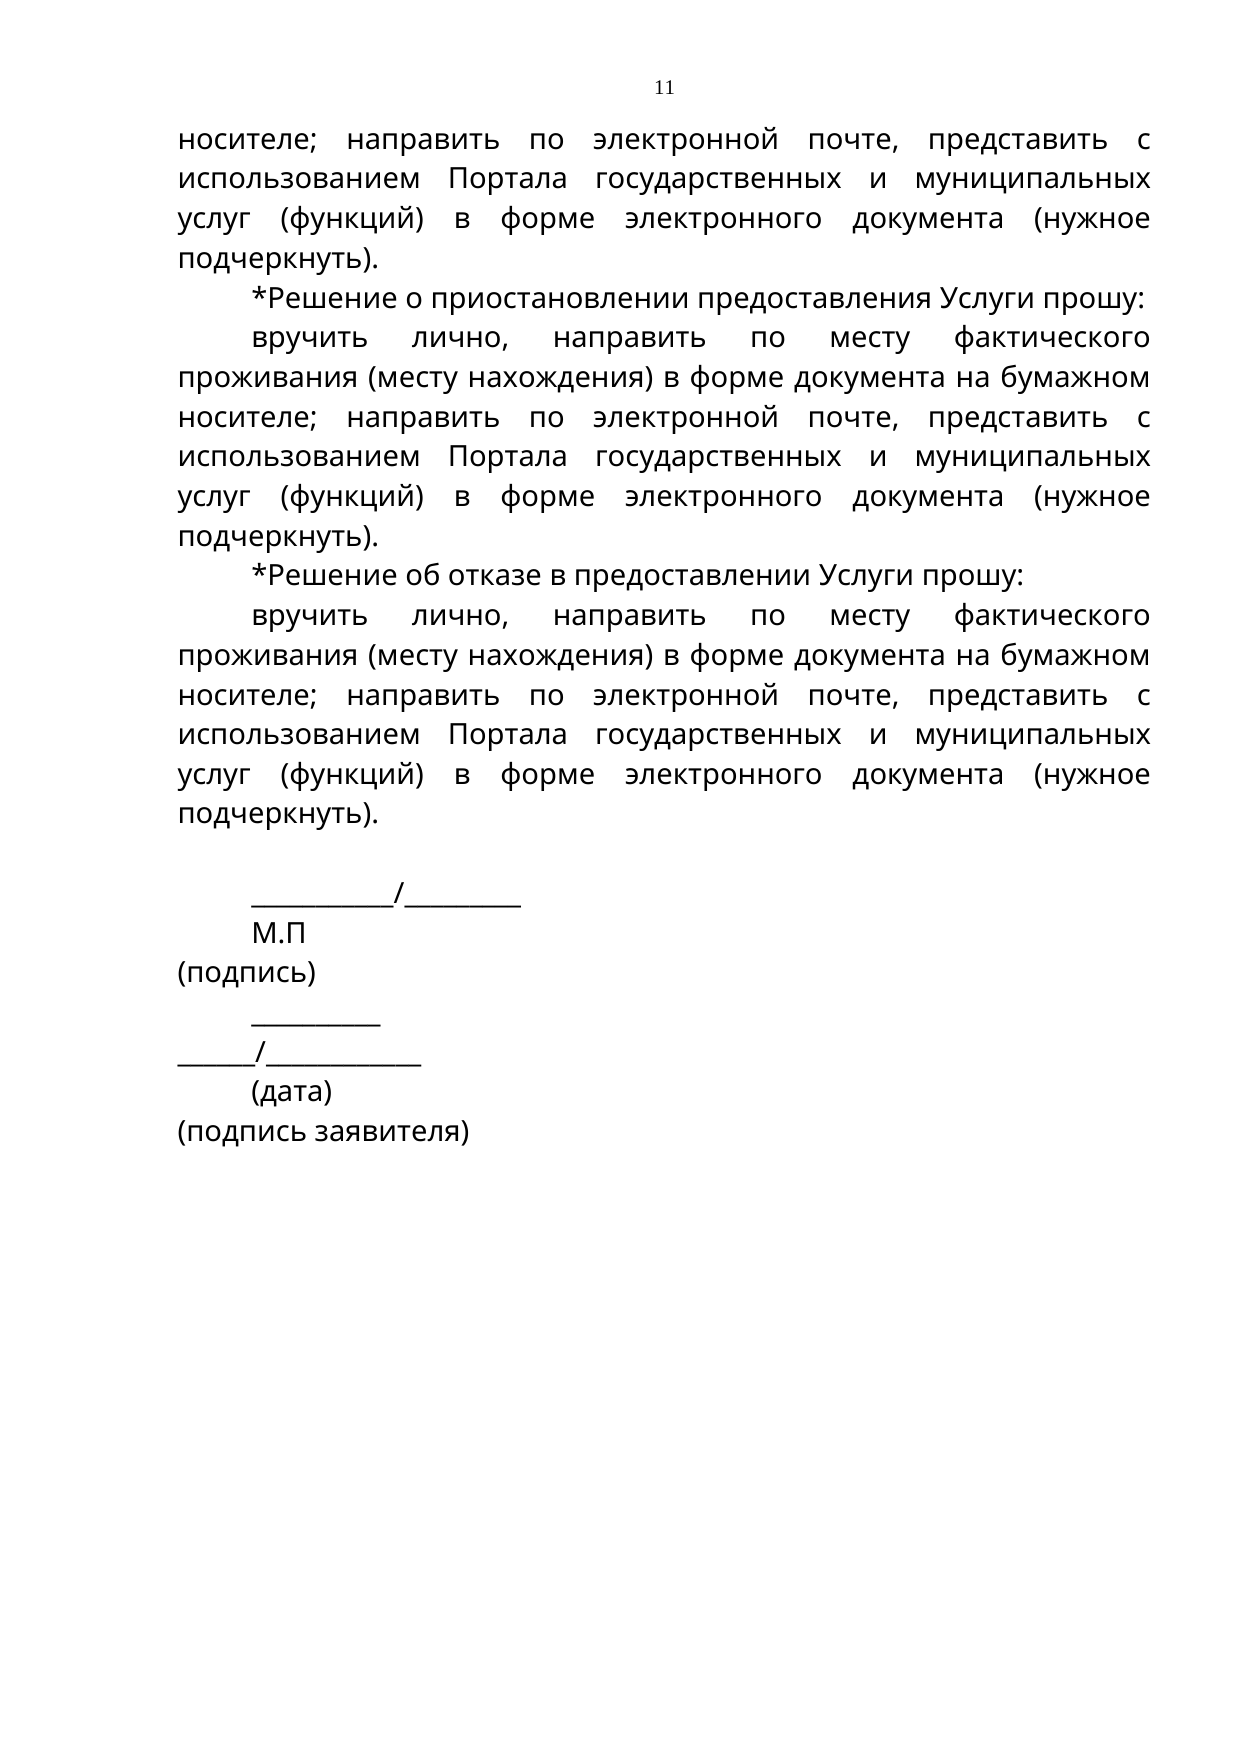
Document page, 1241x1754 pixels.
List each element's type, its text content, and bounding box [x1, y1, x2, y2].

text (дата) (подпись заявителя) [177, 1071, 1152, 1150]
text *Решение об отказе в предоставлении Услуги прошу: [177, 555, 1152, 594]
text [177, 118, 1152, 277]
text ___________/_________ [177, 872, 1152, 912]
text *Решение о приостановлении предоставления Услуги прошу: [177, 277, 1152, 317]
text М.П (подпись) [177, 912, 1152, 991]
text __________ ______/____________ [177, 991, 1152, 1071]
